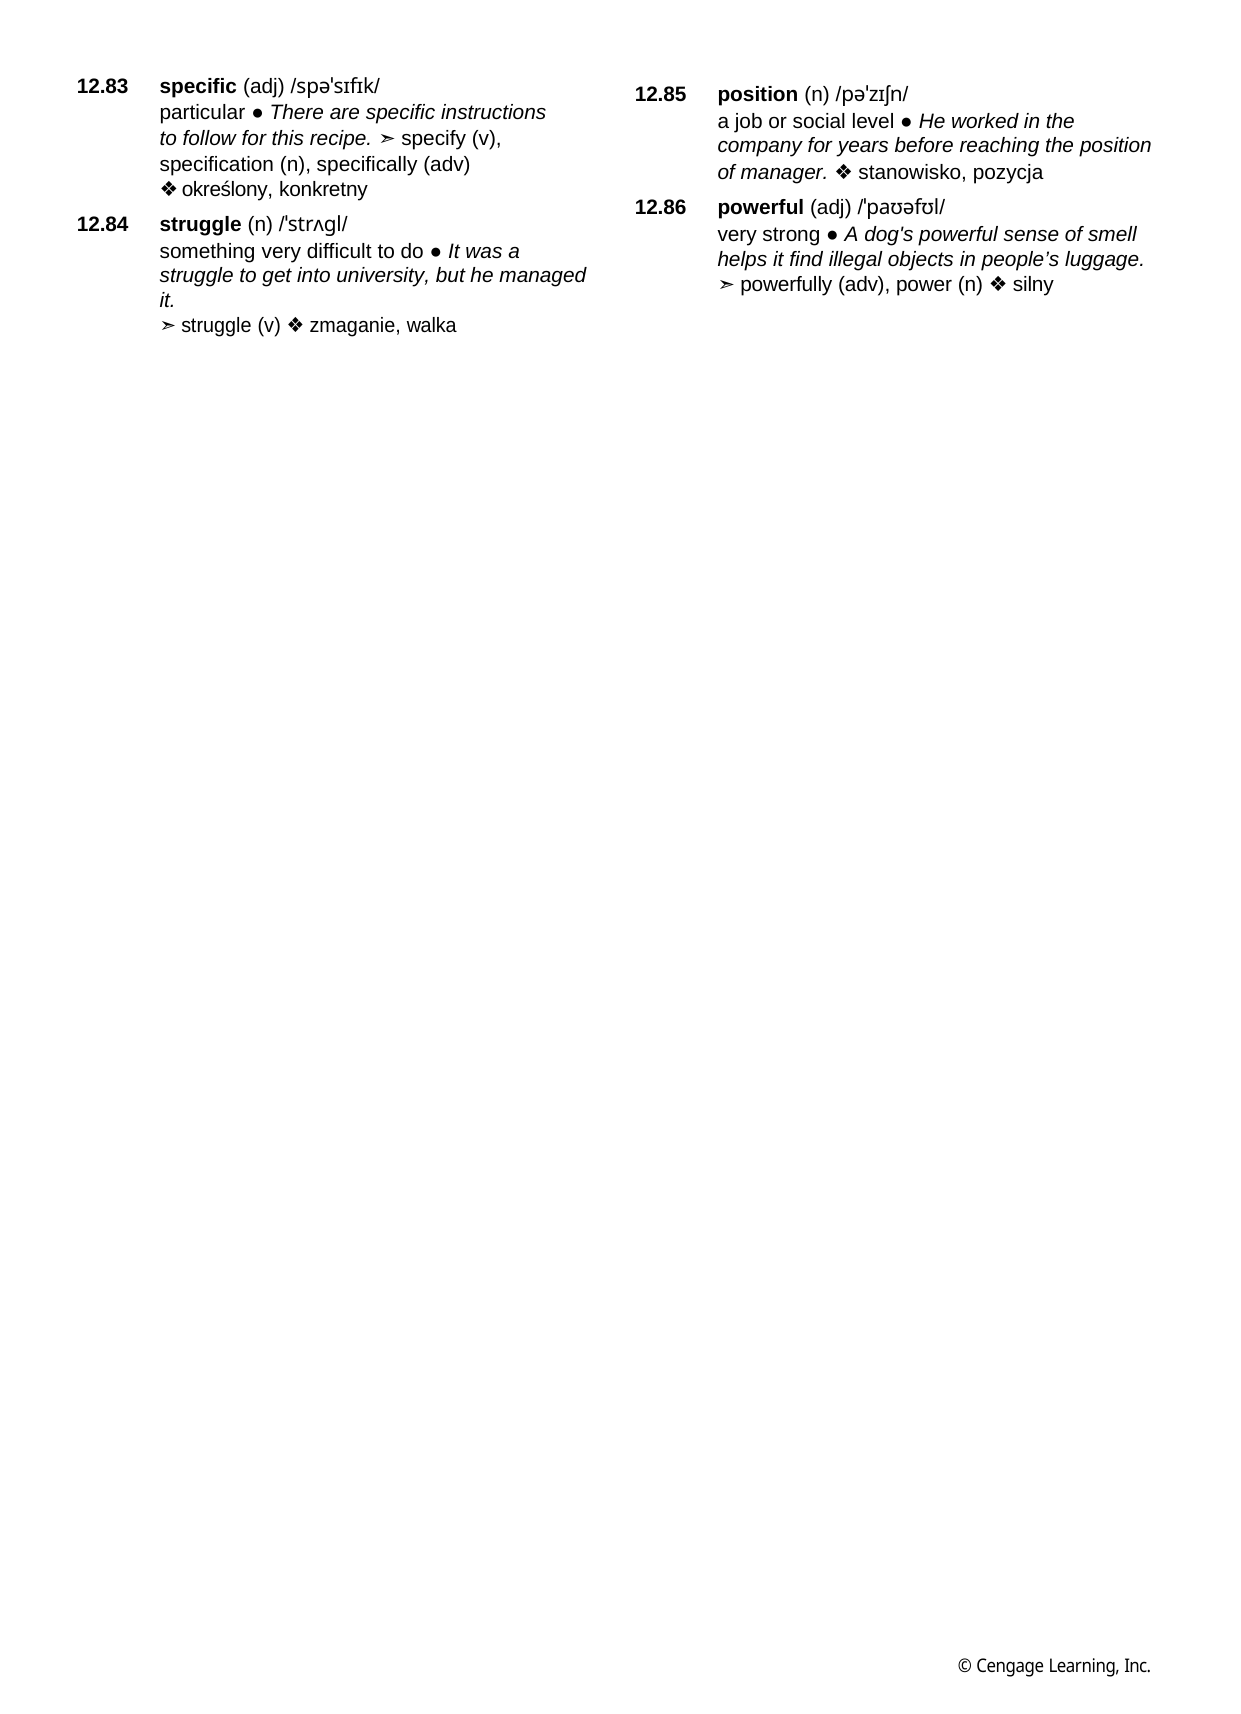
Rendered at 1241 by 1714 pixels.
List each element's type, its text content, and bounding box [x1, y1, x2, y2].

text ➣ struggle (v) ❖ zmaganie, walka [159, 312, 597, 338]
list struggle (n) /ˈstrʌgl/ [77, 209, 597, 237]
text something very difficult to do ● It was a struggle to get into university, but he managed it. [159, 238, 597, 312]
list position (n) /pəˈzɪʃn/ [634, 79, 1240, 108]
list powerful (adj) /ˈpaʊəfʊl/ [634, 192, 1240, 221]
text very strong ● A dog's powerful sense of smell helps it find illegal objects in people’s luggage. [717, 222, 1157, 270]
text particular ● There are specific instructions to follow for this recipe. ➣ specify (v), specification (n), specifically (adv) [159, 101, 557, 176]
list specific (adj) /spəˈsɪfɪk/ [77, 71, 597, 99]
list określony, konkretny [159, 176, 597, 202]
text a job or social level ● He worked in the company for years before reaching the position of manager. ❖ stanowisko, pozycja [717, 109, 1157, 186]
text ➣ powerfully (adv), power (n) ❖ silny [717, 271, 1240, 296]
